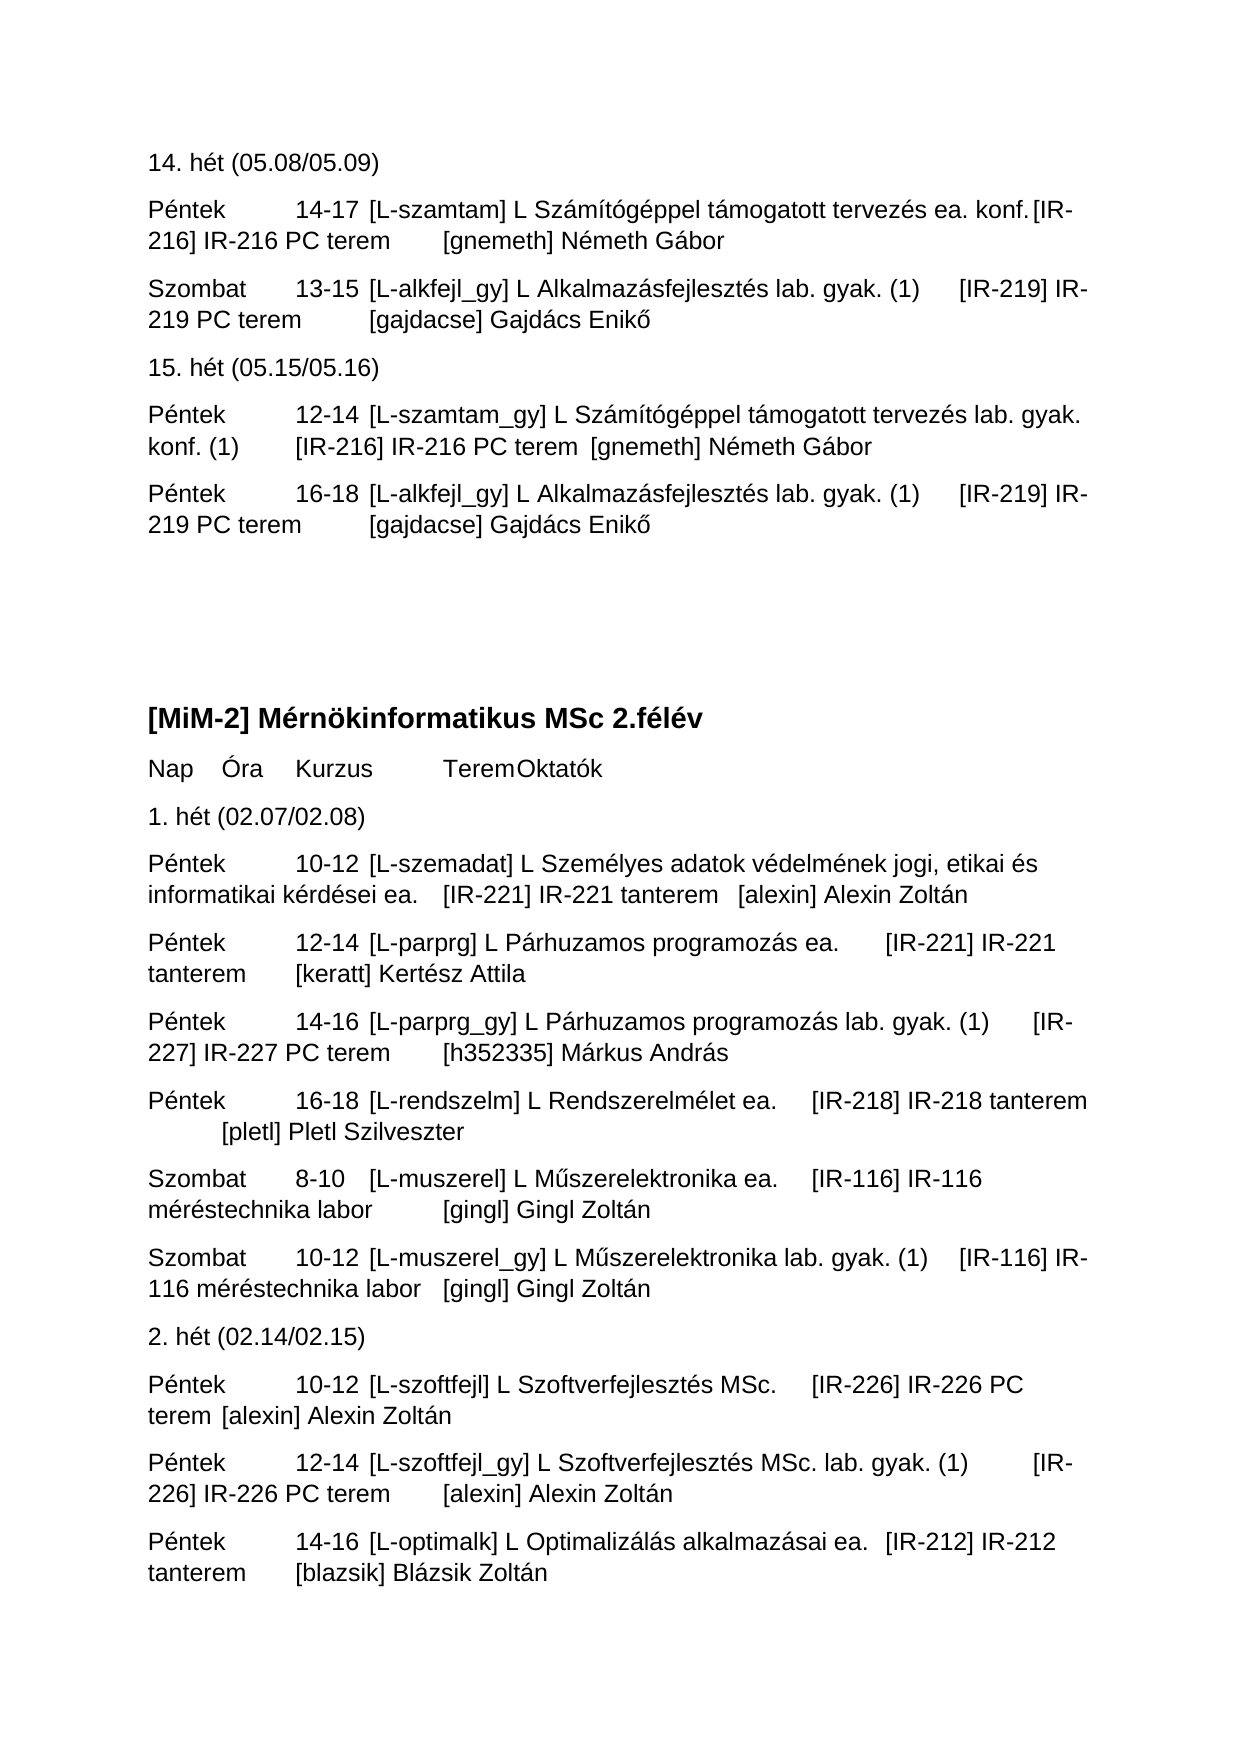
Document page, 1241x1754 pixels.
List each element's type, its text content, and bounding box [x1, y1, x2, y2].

text 1. hét (02.07/02.08) [148, 802, 1093, 830]
text Péntek 12-14 [L-szamtam_gy] L Számítógéppel támogatott tervezés lab. gyak. konf. (1) [IR-216] IR-216 PC terem [gnemeth] Németh Gábor [148, 401, 1093, 460]
text [MiM-2] Mérnökinformatikus MSc 2.félév [148, 701, 1093, 735]
text Szombat 10-12 [L-muszerel_gy] L Műszerelektronika lab. gyak. (1) [IR-116] IR-116 méréstechnika labor [gingl] Gingl Zoltán [148, 1243, 1093, 1303]
text Péntek 16-18 [L-rendszelm] L Rendszerelmélet ea. [IR-218] IR-218 tanterem [pletl] Pletl Szilveszter [148, 1086, 1093, 1145]
text Péntek 14-16 [L-parprg_gy] L Párhuzamos programozás lab. gyak. (1) [IR-227] IR-227 PC terem [h352335] Márkus András [148, 1007, 1093, 1067]
text Szombat 8-10 [L-muszerel] L Műszerelektronika ea. [IR-116] IR-116 méréstechnika labor [gingl] Gingl Zoltán [148, 1164, 1093, 1224]
text Szombat 13-15 [L-alkfejl_gy] L Alkalmazásfejlesztés lab. gyak. (1) [IR-219] IR-219 PC terem [gajdacse] Gajdács Enikő [148, 274, 1093, 334]
text Péntek 14-17 [L-szamtam] L Számítógéppel támogatott tervezés ea. konf. [IR-216] IR-216 PC terem [gnemeth] Németh Gábor [148, 195, 1093, 255]
text 15. hét (05.15/05.16) [148, 353, 1093, 382]
text Péntek 10-12 [L-szemadat] L Személyes adatok védelmének jogi, etikai és informatikai kérdései ea. [IR-221] IR-221 tanterem [alexin] Alexin Zoltán [148, 849, 1093, 909]
text 14. hét (05.08/05.09) [148, 148, 1093, 176]
text Péntek 12-14 [L-parprg] L Párhuzamos programozás ea. [IR-221] IR-221 tanterem [keratt] Kertész Attila [148, 928, 1093, 988]
text Péntek 12-14 [L-szoftfejl_gy] L Szoftverfejlesztés MSc. lab. gyak. (1) [IR-226] IR-226 PC terem [alexin] Alexin Zoltán [148, 1448, 1093, 1508]
text 2. hét (02.14/02.15) [148, 1322, 1093, 1351]
text Péntek 16-18 [L-alkfejl_gy] L Alkalmazásfejlesztés lab. gyak. (1) [IR-219] IR-219 PC terem [gajdacse] Gajdács Enikő [148, 479, 1093, 539]
text Péntek 14-16 [L-optimalk] L Optimalizálás alkalmazásai ea. [IR-212] IR-212 tanterem [blazsik] Blázsik Zoltán [148, 1527, 1093, 1587]
text Péntek 10-12 [L-szoftfejl] L Szoftverfejlesztés MSc. [IR-226] IR-226 PC terem [alexin] Alexin Zoltán [148, 1369, 1093, 1429]
text Nap Óra Kurzus Terem Oktatók [148, 754, 1093, 783]
